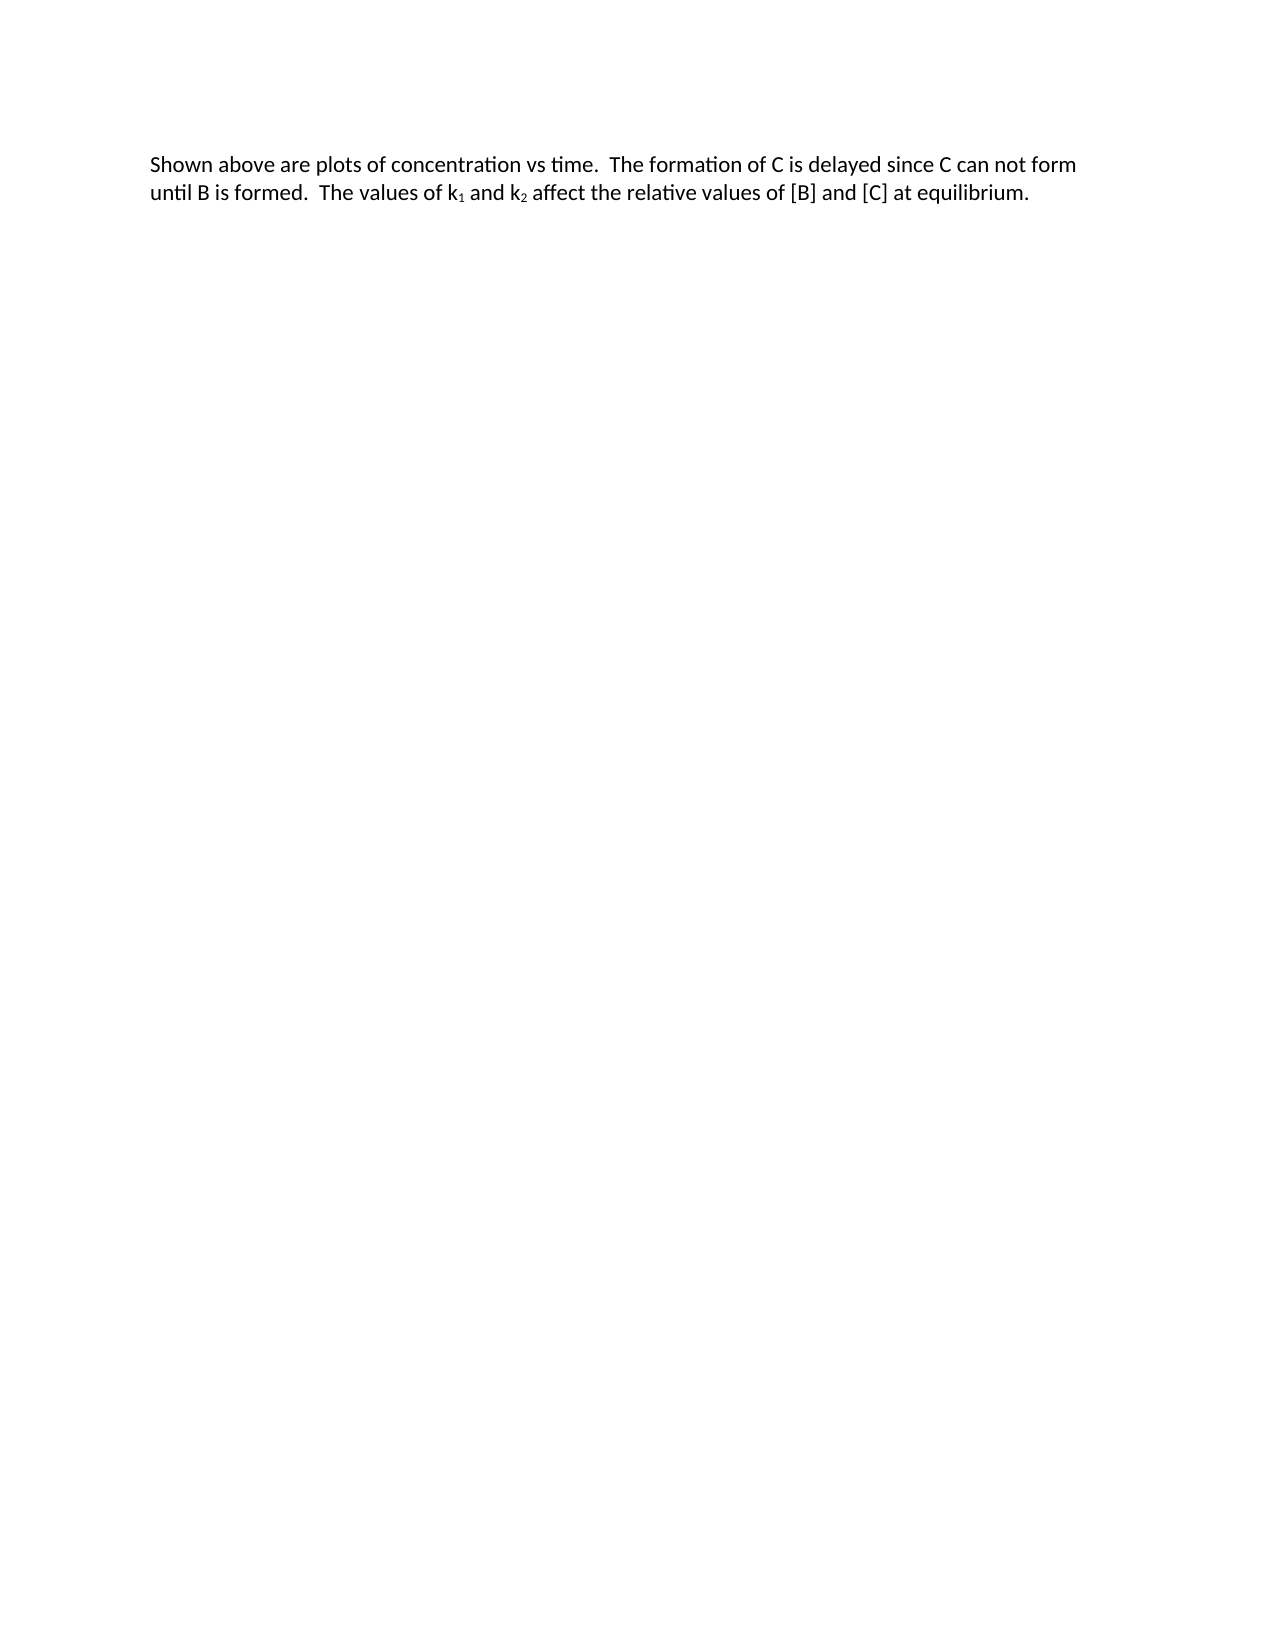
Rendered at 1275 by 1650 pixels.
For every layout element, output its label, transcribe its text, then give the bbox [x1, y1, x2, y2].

text Shown above are plots of concentration vs time. The formation of C is delayed since C can not form until B is formed. The values of k1 and k2 affect the relative values of [B] and [C] at equilibrium. [150, 150, 1125, 206]
